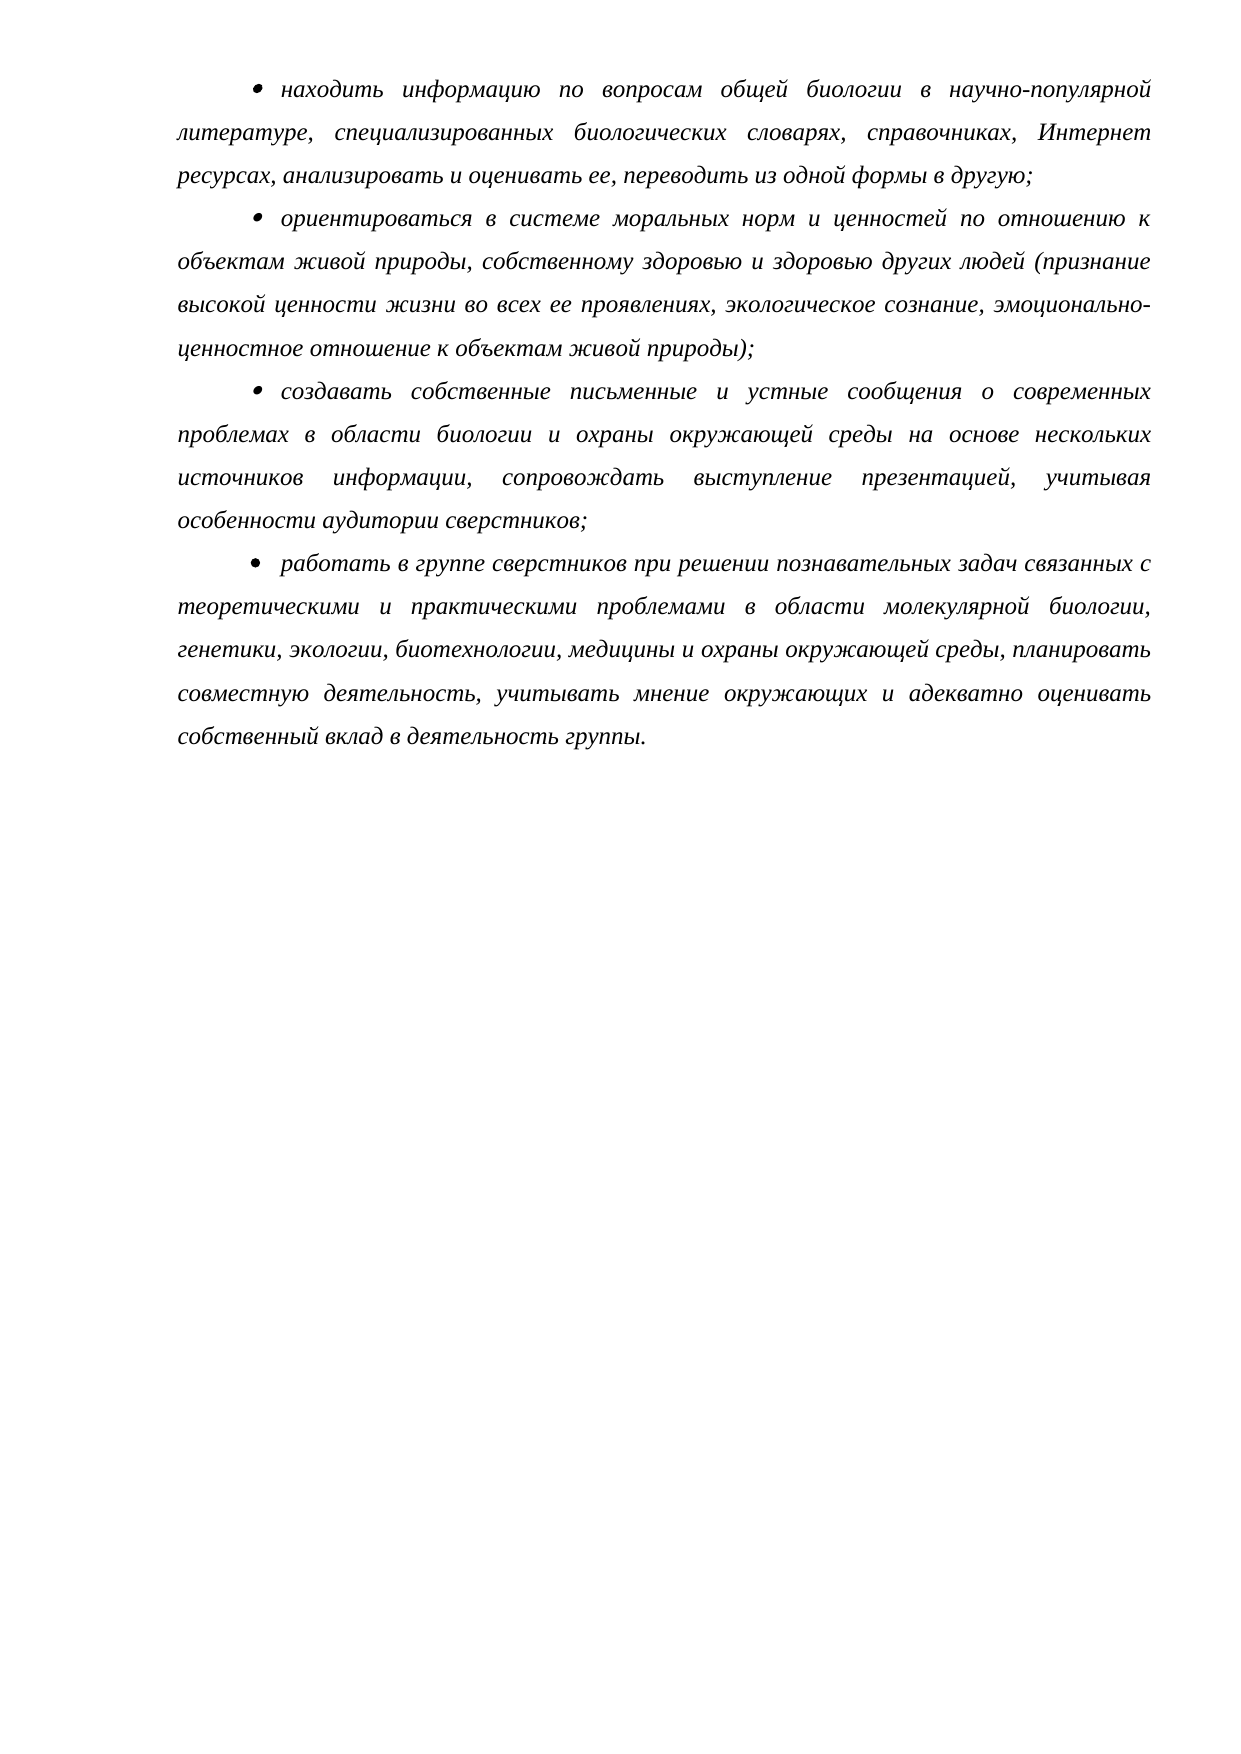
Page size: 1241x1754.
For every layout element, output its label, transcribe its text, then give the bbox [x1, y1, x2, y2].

list работать в группе сверстников при решении познавательных задач связанных с теоретическими и практическими проблемами в области молекулярной биологии, генетики, экологии, биотехнологии, медицины и охраны окружающей среды, планировать совместную деятельность, учитывать мнение окружающих и адекватно оценивать собственный вклад в деятельность группы. [177, 548, 1152, 749]
list ориентироваться в системе моральных норм и ценностей по отношению к объектам живой природы, собственному здоровью и здоровью других людей (признание высокой ценности жизни во всех ее проявлениях, экологическое сознание, эмоционально-ценностное отношение к объектам живой природы); [177, 203, 1152, 361]
list создавать собственные письменные и устные сообщения о современных проблемах в области биологии и охраны окружающей среды на основе нескольких источников информации, сопровождать выступление презентацией, учитывая особенности аудитории сверстников; [177, 376, 1152, 534]
list находить информацию по вопросам общей биологии в научно-популярной литературе, специализированных биологических словарях, справочниках, Интернет ресурсах, анализировать и оценивать ее, переводить из одной формы в другую; [177, 74, 1152, 189]
